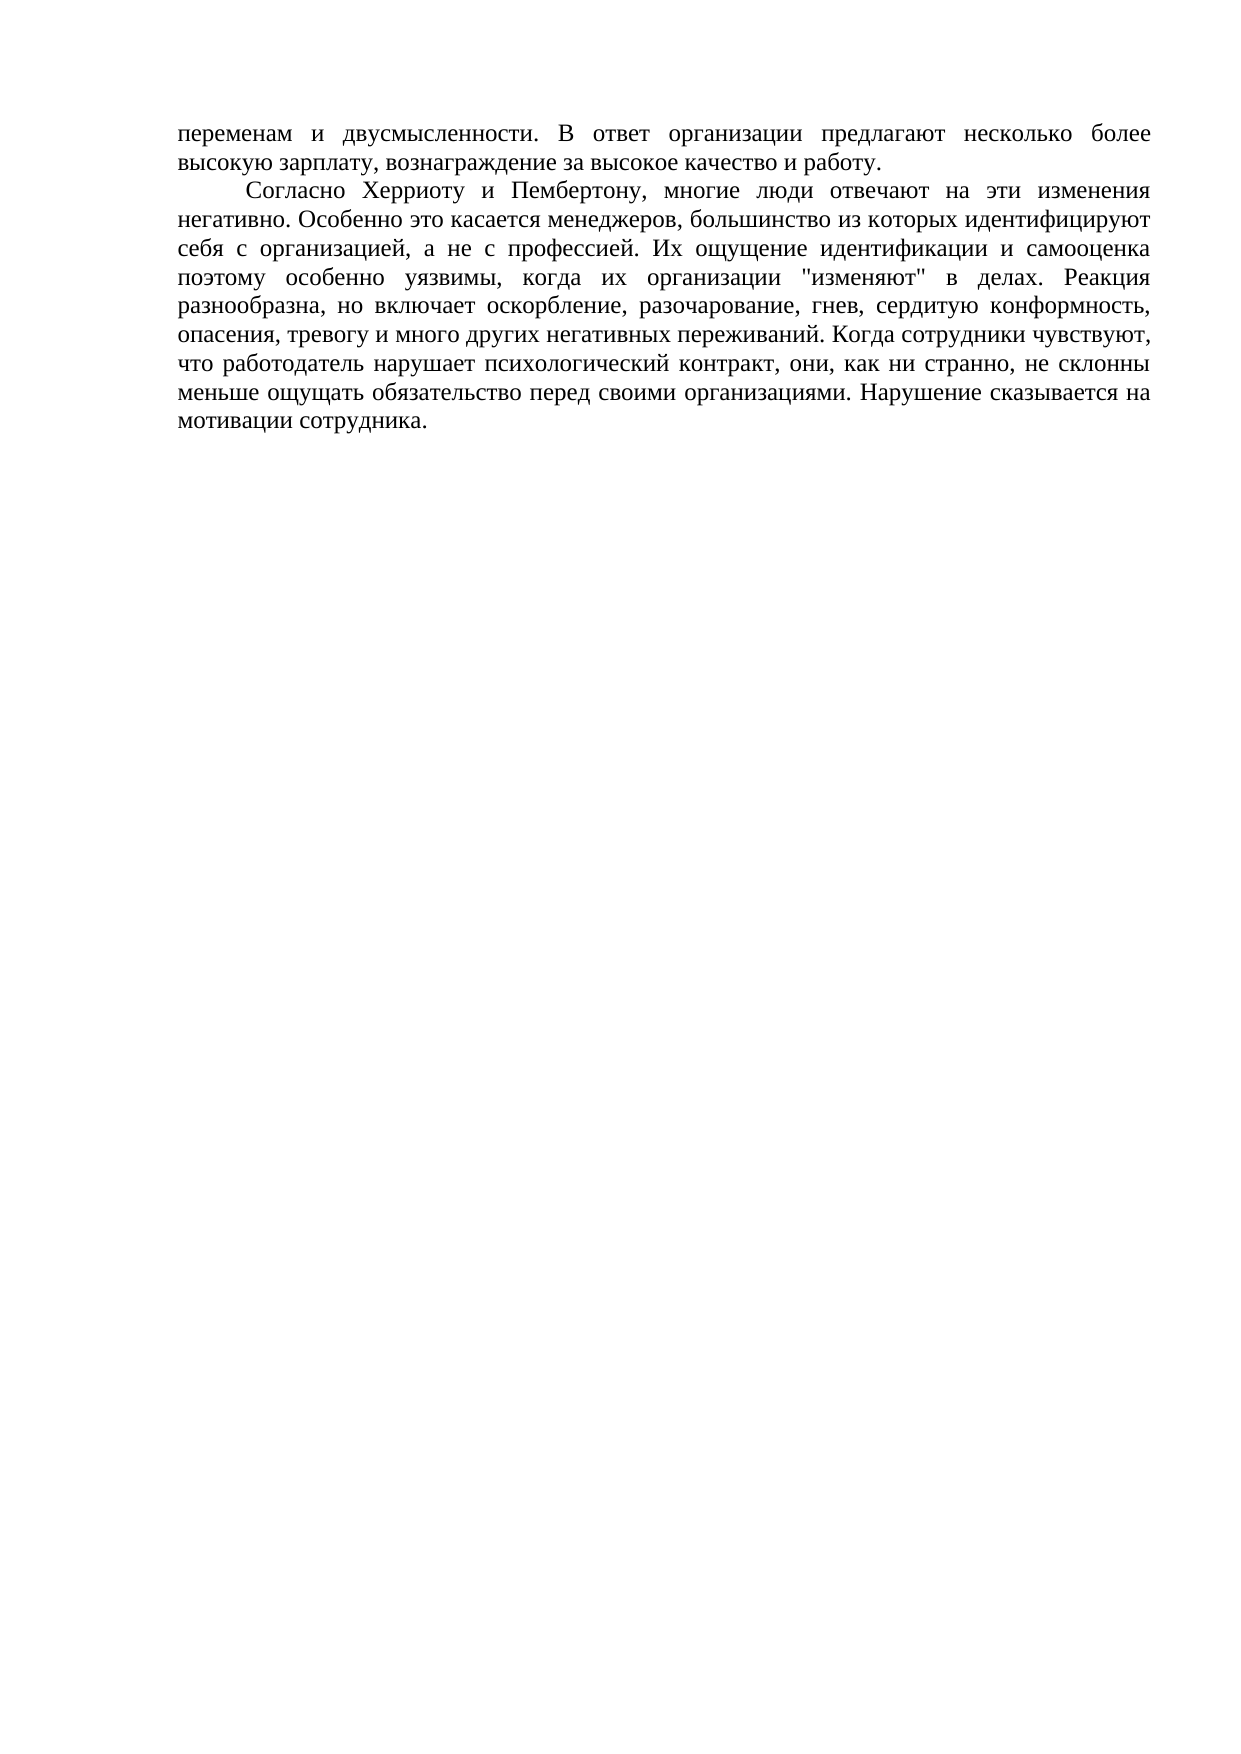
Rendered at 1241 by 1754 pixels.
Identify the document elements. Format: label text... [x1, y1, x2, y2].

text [177, 118, 1152, 176]
text Согласно Херриоту и Пембертону, многие люди отвечают на эти изменения негативно. Особенно это касается менеджеров, большинство из которых идентифицируют себя с организацией, а не с профессией. Их ощущение идентификации и самооценка поэтому особенно уязвимы, когда их организации "изменяют" в делах. Реакция разнообразна, но включает оскорбление, разочарование, гнев, сердитую конформность, опасения, тревогу и много других негативных переживаний. Когда сотрудники чувствуют, что работодатель нарушает психологический контракт, они, как ни странно, не склонны меньше ощущать обязательство перед своими организациями. Нарушение сказывается на мотивации сотрудника. [177, 176, 1152, 434]
